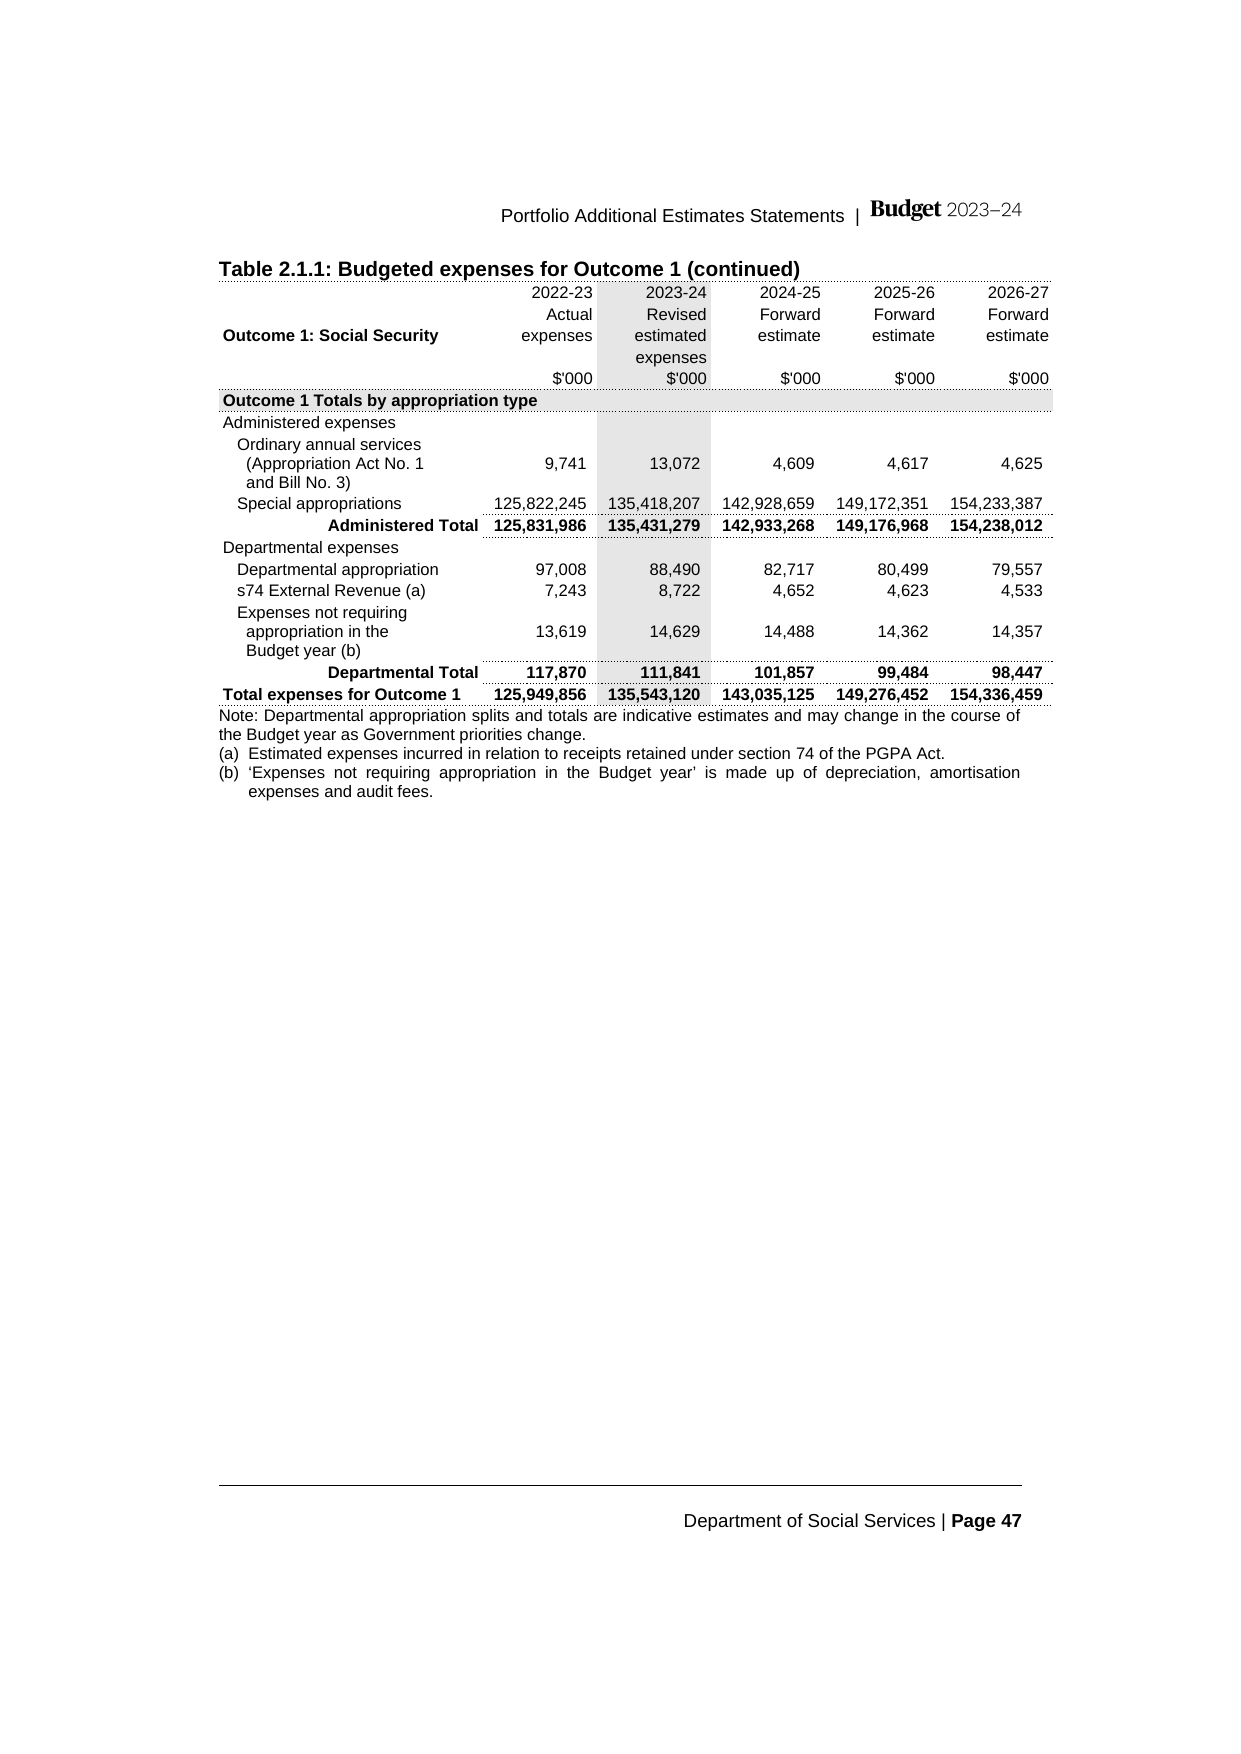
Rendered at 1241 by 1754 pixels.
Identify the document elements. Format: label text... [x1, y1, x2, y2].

picture [870, 197, 1022, 223]
subtitle Table 2.1.1: Budgeted expenses for Outcome 1 (continued) [218, 257, 1022, 281]
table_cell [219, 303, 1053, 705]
list ‘Expenses not requiring appropriation in the Budget year’ is made up of depreciation, amortisation expenses and audit fees. [218, 763, 1022, 801]
text Note: Departmental appropriation splits and totals are indicative estimates and may change in the course of the Budget year as Government priorities change. [218, 706, 1022, 744]
list Estimated expenses incurred in relation to receipts retained under section 74 of the PGPA Act. [218, 744, 1022, 763]
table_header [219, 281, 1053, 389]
